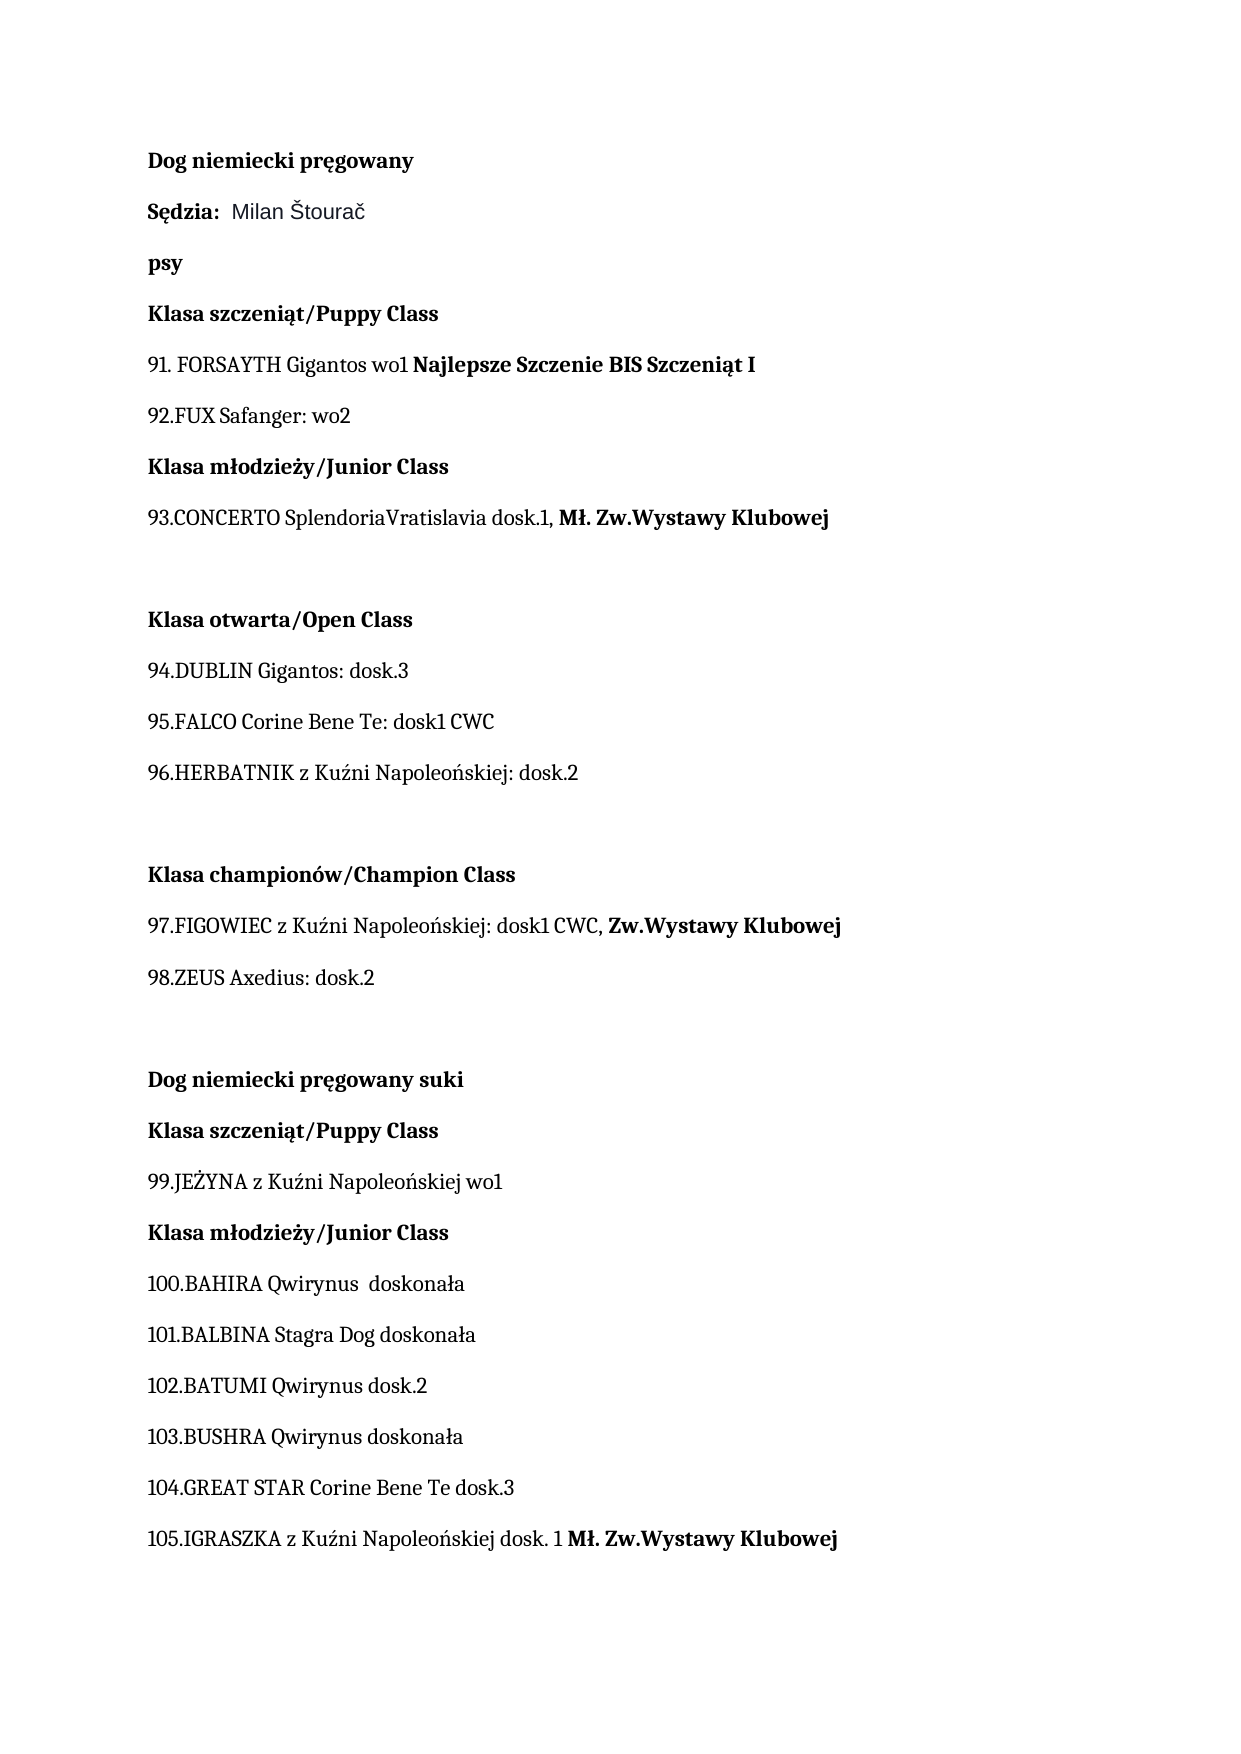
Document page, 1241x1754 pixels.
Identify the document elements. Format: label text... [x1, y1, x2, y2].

text 98.ZEUS Axedius: dosk.2 [148, 964, 1093, 991]
text 101.BALBINA Stagra Dog doskonała [148, 1322, 1093, 1348]
text psy [148, 250, 1093, 276]
text Klasa szczeniąt/Puppy Class [148, 301, 1093, 327]
text 93.CONCERTO SplendoriaVratislavia dosk.1, Mł. Zw.Wystawy Klubowej [148, 505, 1093, 531]
text Klasa otwarta/Open Class [148, 607, 1093, 633]
text Klasa młodzieży/Junior Class [148, 1219, 1093, 1246]
text Klasa championów/Champion Class [148, 862, 1093, 888]
text 96.HERBATNIK z Kuźni Napoleońskiej: dosk.2 [148, 760, 1093, 786]
text 105.IGRASZKA z Kuźni Napoleońskiej dosk. 1 Mł. Zw.Wystawy Klubowej [148, 1526, 1093, 1552]
text 94.DUBLIN Gigantos: dosk.3 [148, 658, 1093, 684]
text 95.FALCO Corine Bene Te: dosk1 CWC [148, 709, 1093, 735]
text Klasa szczeniąt/Puppy Class [148, 1117, 1093, 1144]
text 92.FUX Safanger: wo2 [148, 403, 1093, 429]
text 97.FIGOWIEC z Kuźni Napoleońskiej: dosk1 CWC, Zw.Wystawy Klubowej [148, 913, 1093, 939]
text 100.BAHIRA Qwirynus doskonała [148, 1271, 1093, 1297]
text Dog niemiecki pręgowany suki [148, 1066, 1093, 1093]
text 91. FORSAYTH Gigantos wo1 Najlepsze Szczenie BIS Szczeniąt I [148, 352, 1093, 378]
text 102.BATUMI Qwirynus dosk.2 [148, 1373, 1093, 1399]
text Klasa młodzieży/Junior Class [148, 454, 1093, 480]
text Dog niemiecki pręgowany [148, 148, 1093, 174]
text Sędzia: Milan Štourač [148, 199, 1093, 225]
text 99.JEŻYNA z Kuźni Napoleońskiej wo1 [148, 1168, 1093, 1195]
text 104.GREAT STAR Corine Bene Te dosk.3 [148, 1475, 1093, 1501]
text 103.BUSHRA Qwirynus doskonała [148, 1424, 1093, 1450]
